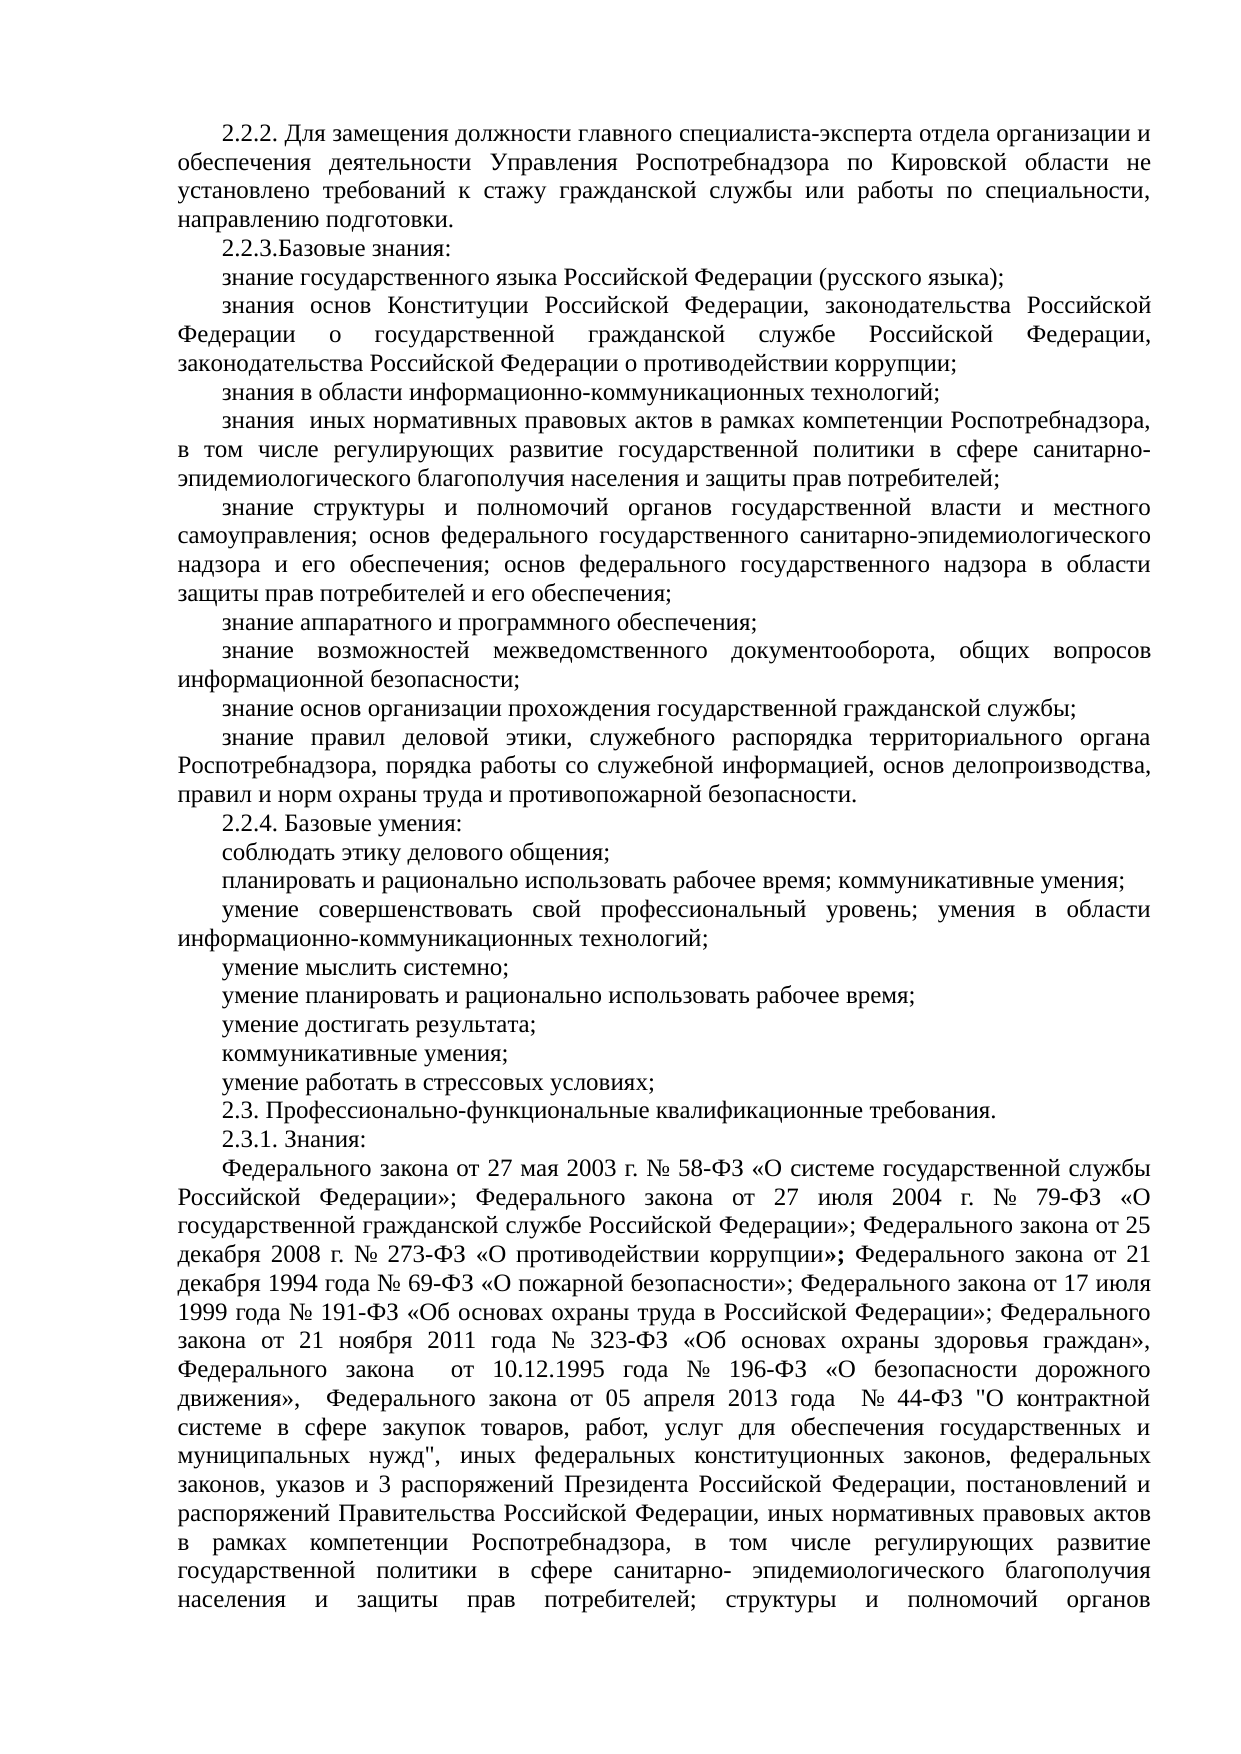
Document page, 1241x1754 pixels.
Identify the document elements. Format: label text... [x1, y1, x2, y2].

text 2.2.4. Базовые умения: [177, 808, 1152, 837]
text умение мыслить системно; [177, 952, 1152, 981]
text знания в области информационно-коммуникационных технологий; [177, 377, 1152, 406]
text знание структуры и полномочий органов государственной власти и местного самоуправления; основ федерального государственного санитарно-эпидемиологического надзора и его обеспечения; основ федерального государственного надзора в области защиты прав потребителей и его обеспечения; [177, 492, 1152, 607]
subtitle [177, 1153, 1152, 1613]
text 2.2.2. Для замещения должности главного специалиста-эксперта отдела организации и обеспечения деятельности Управления Роспотребнадзора по Кировской области не установлено требований к стажу гражданской службы или работы по специальности, направлению подготовки. [177, 118, 1152, 233]
text 2.3. Профессионально-функциональные квалификационные требования. [177, 1096, 1152, 1124]
text знания иных нормативных правовых актов в рамках компетенции Роспотребнадзора, в том числе регулирующих развитие государственной политики в сфере санитарно-эпидемиологического благополучия населения и защиты прав потребителей; [177, 406, 1152, 492]
text соблюдать этику делового общения; [177, 837, 1152, 866]
text умение совершенствовать свой профессиональный уровень; умения в области информационно-коммуникационных технологий; [177, 894, 1152, 952]
text умение достигать результата; [177, 1009, 1152, 1038]
text умение планировать и рационально использовать рабочее время; [177, 981, 1152, 1009]
text коммуникативные умения; [177, 1038, 1152, 1067]
text умение работать в стрессовых условиях; [177, 1067, 1152, 1096]
text знания основ Конституции Российской Федерации, законодательства Российской Федерации о государственной гражданской службе Российской Федерации, законодательства Российской Федерации о противодействии коррупции; [177, 291, 1152, 377]
text 2.3.1. Знания: [177, 1124, 1152, 1153]
text 2.2.3.Базовые знания: [177, 233, 1152, 262]
text знание государственного языка Российской Федерации (русского языка); [177, 262, 1152, 291]
text знание основ организации прохождения государственной гражданской службы; [177, 693, 1152, 722]
text знание возможностей межведомственного документооборота, общих вопросов информационной безопасности; [177, 636, 1152, 693]
text знание правил деловой этики, служебного распорядка территориального органа Роспотребнадзора, порядка работы со служебной информацией, основ делопроизводства, правил и норм охраны труда и противопожарной безопасности. [177, 722, 1152, 808]
text планировать и рационально использовать рабочее время; коммуникативные умения; [177, 866, 1152, 894]
text знание аппаратного и программного обеспечения; [177, 607, 1152, 636]
